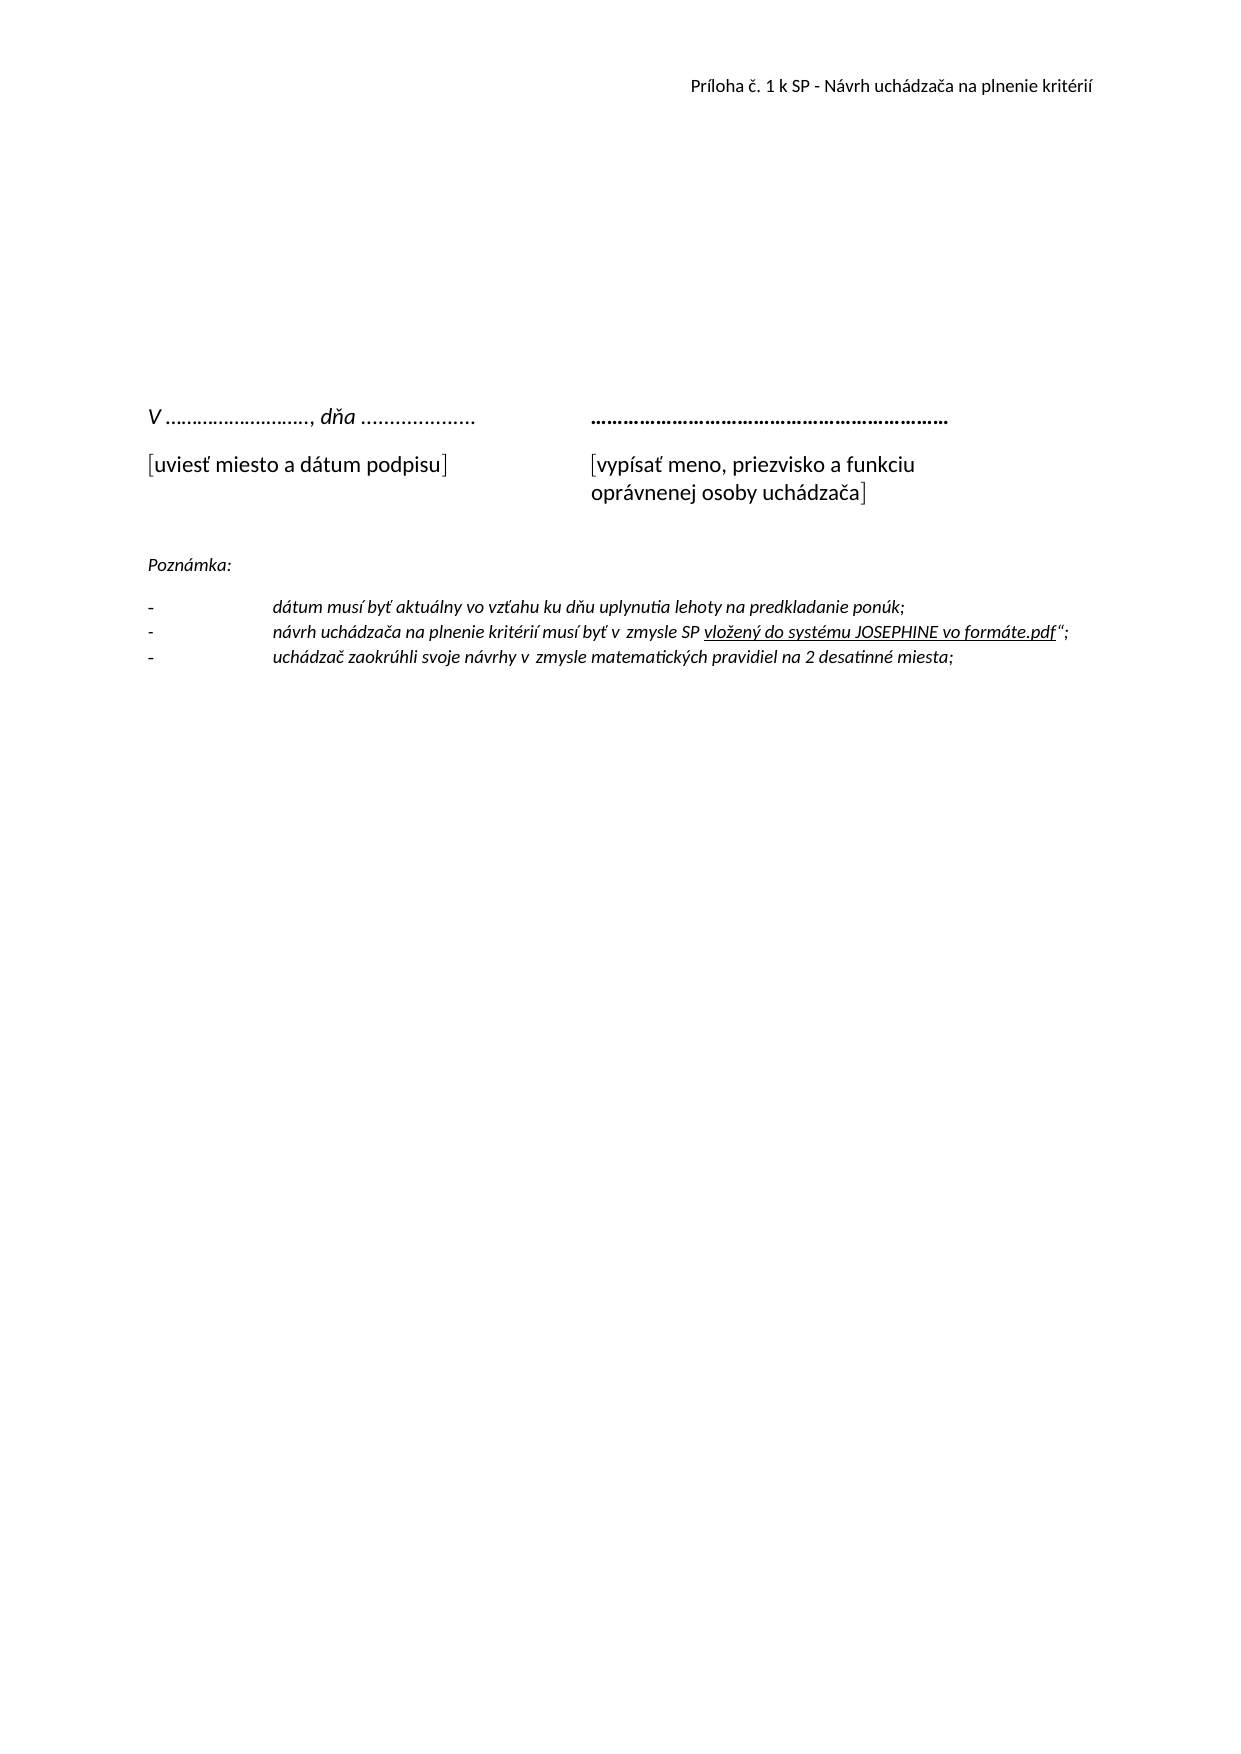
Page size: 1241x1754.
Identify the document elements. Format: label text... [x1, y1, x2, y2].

text V ……………….…….., dňa .................... ………………………………………………………… [148, 402, 1093, 431]
text [uviesť miesto a dátum podpisu] [vypísať meno, priezvisko a funkciu [148, 450, 1093, 478]
text Poznámka: [148, 553, 1093, 576]
list uchádzač zaokrúhli svoje návrhy v zmysle matematických pravidiel na 2 desatinné miesta; [148, 646, 1093, 668]
list - návrh uchádzača na plnenie kritérií musí byť v zmysle SP vložený do systému JOSEPHINE vo formáte.pdf“; [148, 620, 1093, 643]
text oprávnenej osoby uchádzača] [517, 478, 1093, 506]
list dátum musí byť aktuálny vo vzťahu ku dňu uplynutia lehoty na predkladanie ponúk; [148, 595, 1093, 618]
